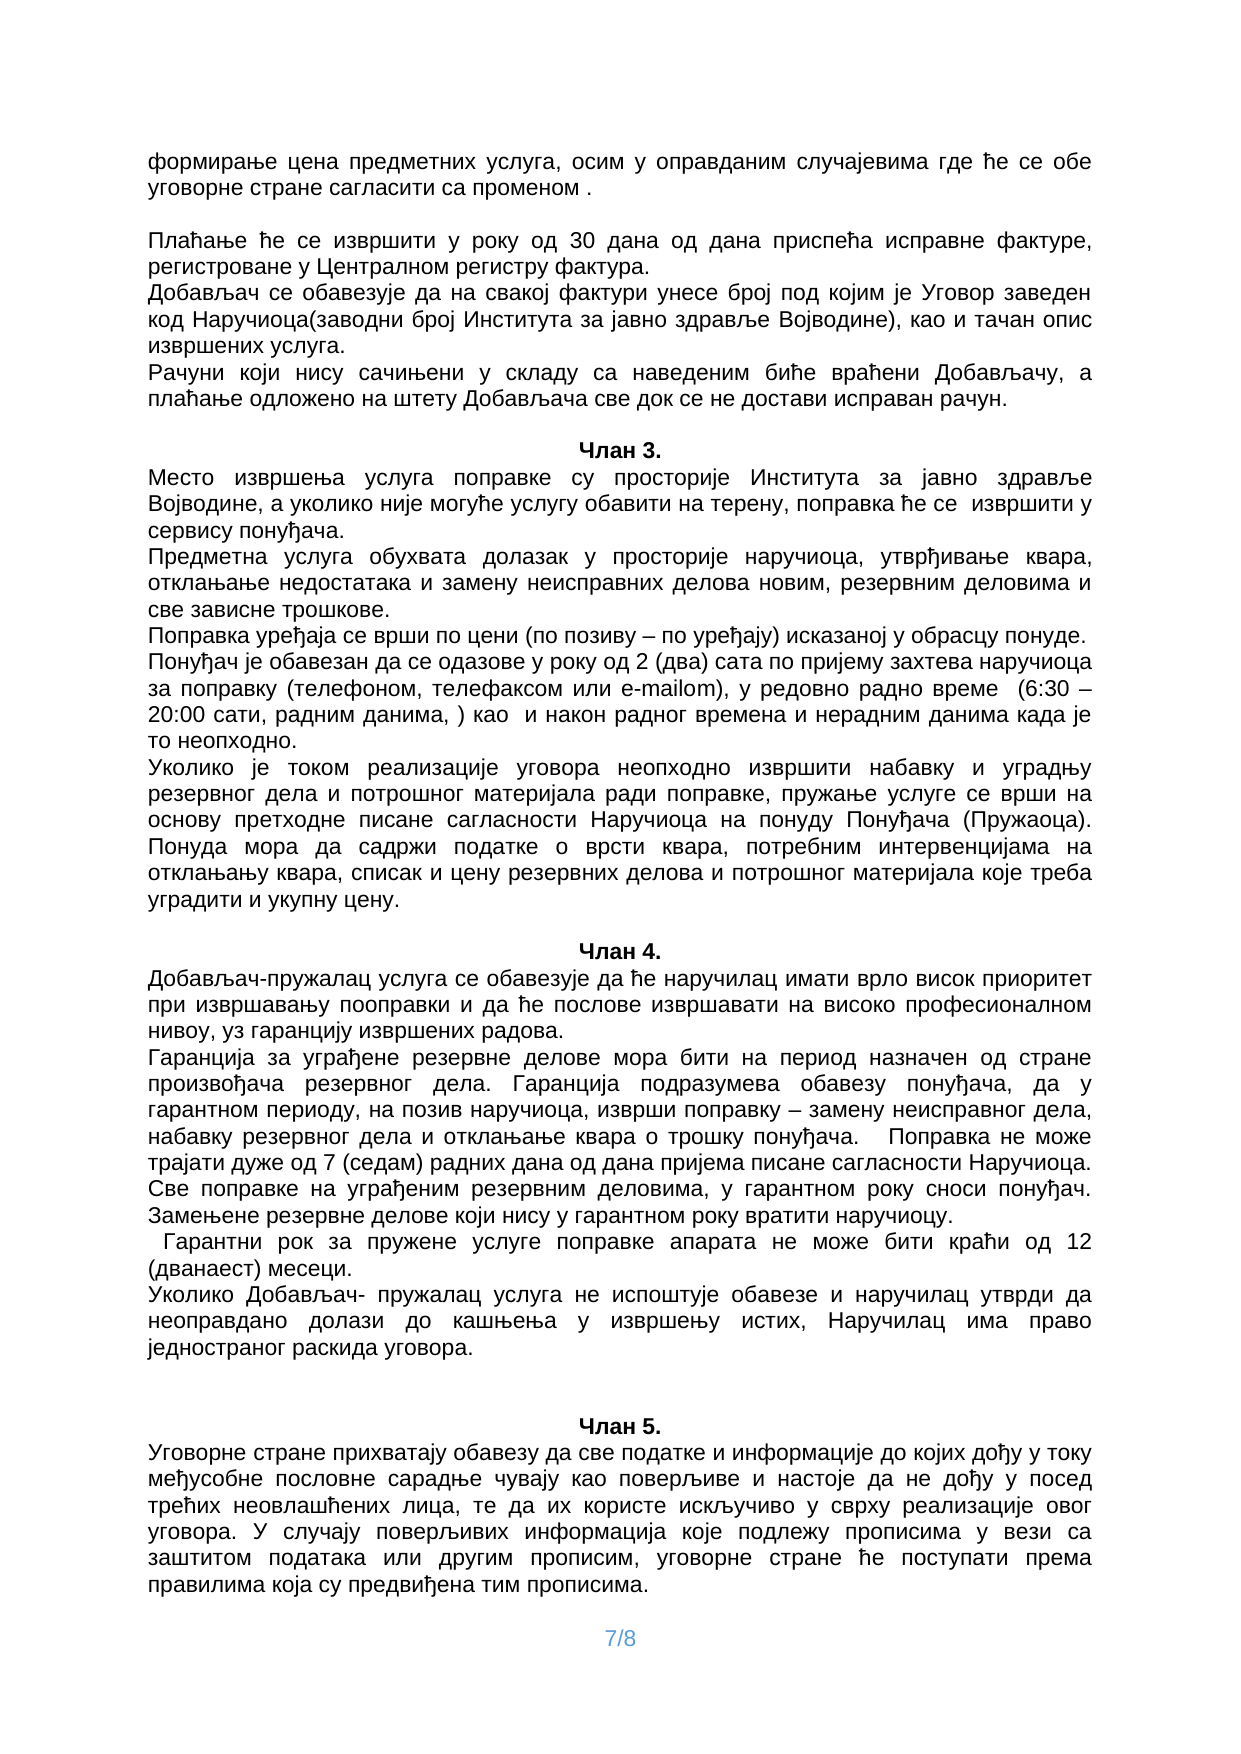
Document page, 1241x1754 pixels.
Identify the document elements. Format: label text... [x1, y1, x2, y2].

text Добављач се обавезује да на свакој фактури унесе број под којим је Уговор заведен код Наручиоца(заводни број Института за јавно здравље Војводине), као и тачан опис извршених услуга. [148, 279, 1093, 358]
text Поправка уређаја се врши по цени (по позиву – по уређају) исказаној у обрасцу понуде. [148, 622, 1093, 648]
text Уколико Добављач- пружалац услуга не испоштује обавезе и наручилац утврди да неоправдано долази до кашњења у извршењу истих, Наручилац има право једностраног раскида уговора. [148, 1281, 1093, 1360]
text Гарантни рок за пружене услуге поправке апарата не може бити краћи од 12 (дванаест) месеци. [148, 1228, 1093, 1281]
text Добављач-пружалац услуга се обавезује да ће наручилац имати врло висок приоритет при извршавању пооправки и да ће послове извршавати на високо професионалном нивоу, уз гаранцију извршених радова. [148, 964, 1093, 1044]
text Члан 4. [148, 938, 1093, 964]
text Плаћање ће се извршити у року од 30 дана од дана приспећа исправне фактуре, регистроване у Централном регистру фактура. [148, 227, 1093, 279]
text Уговорне стране прихватају обавезу да све податке и информације до којих дођу у току међусобне пословне сарадње чувају као поверљиве и настоје да не дођу у посед трећих неовлашћених лица, те да их користе искључиво у сврху реализације овог уговора. У случају поверљивих информација које подлежу прописима у вези са заштитом података или другим прописим, уговорне стране ће поступати према правилима која су предвиђена тим прописима. [148, 1439, 1093, 1597]
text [148, 148, 1093, 200]
text Члан 3. [148, 437, 1093, 464]
text Рачуни који нису сачињени у складу са наведеним биће враћени Добављачу, а плаћање одложено на штету Добављача све док се не достави исправан рачун. [148, 358, 1093, 411]
text Понуђач је обавезан да се одазове у року од 2 (два) сата по пријему захтева наручиоца за поправку (телефоном, телефаксом или е-mailom), у редовно радно време (6:30 – 20:00 сати, радним данима, ) као и након радног времена и нерадним данима када је то неопходно. [148, 648, 1093, 754]
text Уколико је током реализације уговора неопходно извршити набавку и уградњу резервног дела и потрошног материјала ради поправке, пружање услуге се врши на основу претходне писане сагласности Наручиоца на понуду Понуђача (Пружаоца). Понуда мора да садржи податке о врсти квара, потребним интервенцијама на отклањању квара, списак и цену резервних делова и потрошног материјала које треба уградити и укупну цену. [148, 754, 1093, 912]
text Гаранција за уграђене резервне делове мора бити на период назначен од стране произвођача резервног дела. Гаранција подразумева обавезу понуђача, да у гарантном периоду, на позив наручиоца, изврши поправку – замену неисправног дела, набавку резервног дела и отклањање квара о трошку понуђача. Поправка не може трајати дуже од 7 (седам) радних дана од дана пријема писане сагласности Наручиоца. Све поправке на уграђеним резервним деловима, у гарантном року сноси понуђач. Замењенe резервнe деловe који нису у гарантном року вратити наручиоцу. [148, 1044, 1093, 1228]
text Члан 5. [148, 1413, 1093, 1439]
text Место извршења услуга поправке су просторије Института за јавно здравље Војводине, а уколико није могуће услугу обавити на терену, поправка ће се извршити у сервису понуђача. [148, 464, 1093, 543]
text Предметна услуга обухвата долазак у просторије наручиоца, утврђивање квара, отклањање недостатака и замену неисправних делова новим, резервним деловима и све зависне трошкове. [148, 543, 1093, 622]
